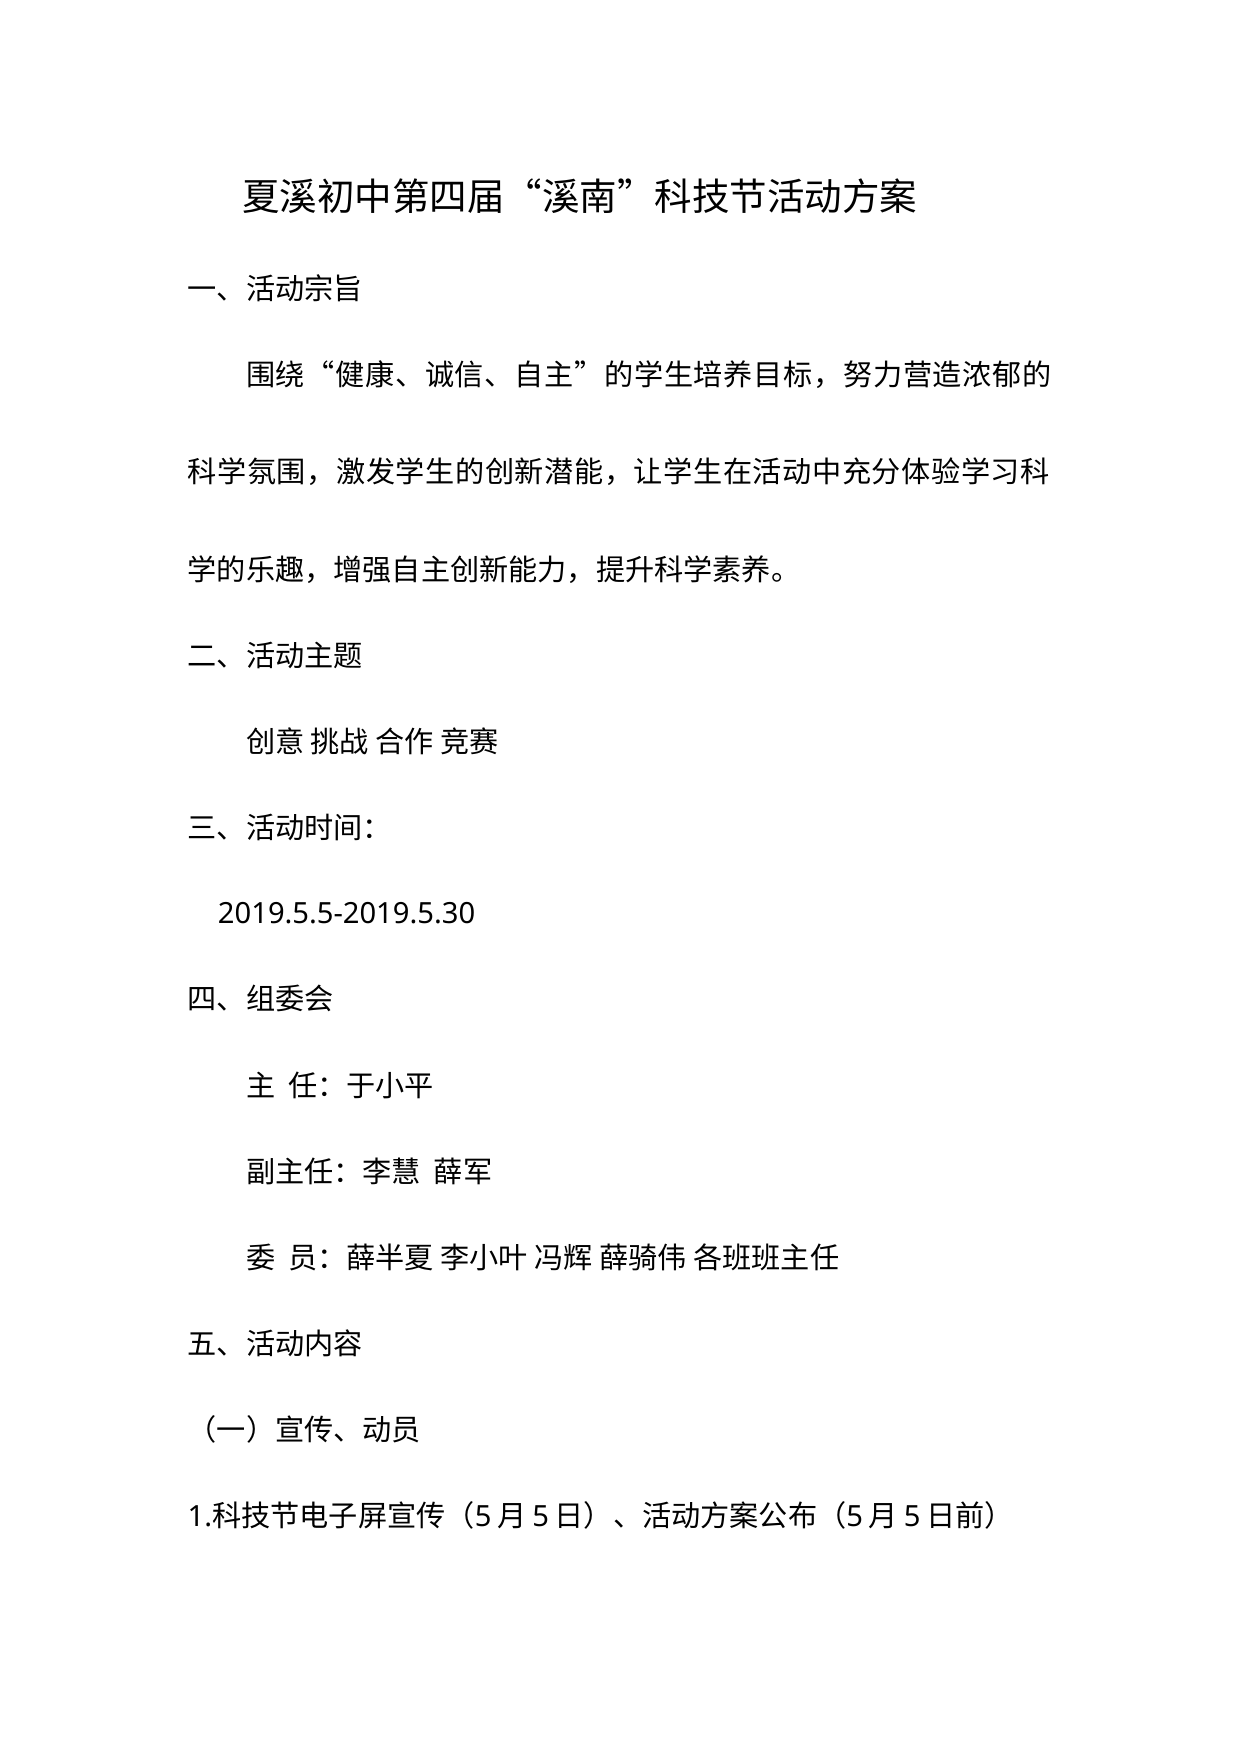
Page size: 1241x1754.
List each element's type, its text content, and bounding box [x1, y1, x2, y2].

text 1.科技节电子屏宣传（5月5日）、活动方案公布（5月5日前） [187, 1481, 1053, 1546]
text 委 员：薛半夏 李小叶 冯辉 薛骑伟 各班班主任 [187, 1223, 1053, 1288]
text 副主任：李慧 薛军 [187, 1137, 1053, 1202]
text 主 任：于小平 [187, 1051, 1053, 1116]
text 二、活动主题 [187, 621, 1053, 686]
text 创意 挑战 合作 竞赛 [187, 707, 1053, 772]
text 围绕“健康、诚信、自主”的学生培养目标，努力营造浓郁的科学氛围，激发学生的创新潜能，让学生在活动中充分体验学习科学的乐趣，增强自主创新能力，提升科学素养。 [187, 340, 1053, 600]
text 夏溪初中第四届“溪南”科技节活动方案 [187, 162, 1053, 227]
text 一、活动宗旨 [187, 254, 1053, 319]
text 五、活动内容 [187, 1309, 1053, 1374]
text 2019.5.5-2019.5.30 [187, 880, 1053, 945]
text 四、组委会 [187, 964, 1053, 1029]
text 三、活动时间： [187, 794, 1053, 859]
text （一）宣传、动员 [187, 1395, 1053, 1460]
